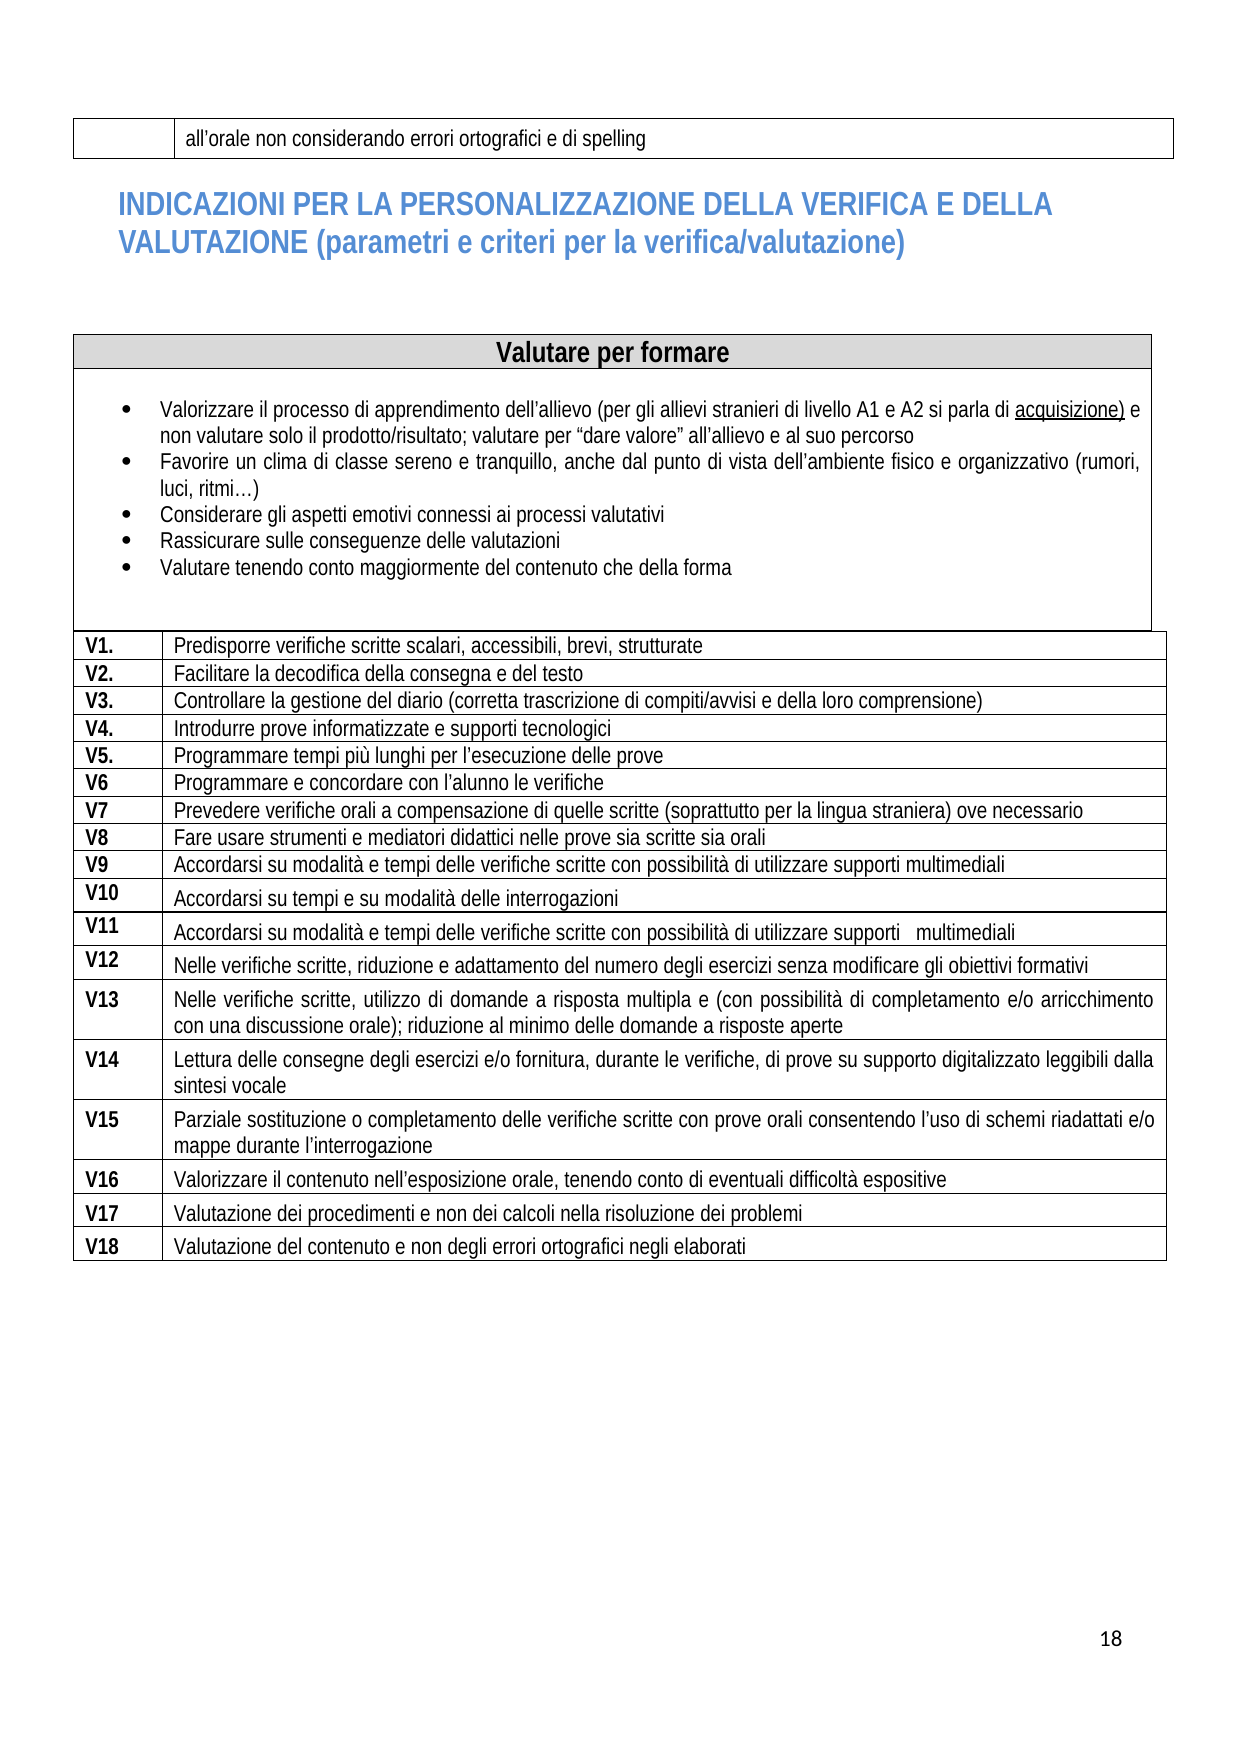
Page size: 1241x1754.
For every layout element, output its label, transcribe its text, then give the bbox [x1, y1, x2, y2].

table_cell Valutazione del contenuto e non degli errori ortografici negli elaborati [163, 1227, 1166, 1260]
table_header Valutare per formare [74, 335, 1151, 368]
table_cell Controllare la gestione del diario (corretta trascrizione di compiti/avvisi e della loro comprensione) [163, 687, 1166, 713]
table_cell V7 [74, 797, 162, 823]
table_cell V10 [74, 879, 162, 911]
table_cell V8 [74, 824, 162, 850]
table_cell Fare usare strumenti e mediatori didattici nelle prove sia scritte sia orali [163, 824, 1166, 850]
text INDICAZIONI PER VERIFICA E DELLA VALUTAZIONE (parametri e criteri per la verifica/valutazione) [118, 184, 1122, 261]
table_cell V5. [74, 742, 162, 768]
table_header Predisporre verifiche scritte scalari, accessibili, brevi, strutturate [163, 632, 1166, 659]
table_cell V16 [74, 1160, 162, 1192]
table_cell Parziale sostituzione o completamento delle verifiche scritte con prove orali consentendo l’uso di schemi riadattati e/o mappe durante l’interrogazione [163, 1100, 1166, 1159]
table_cell V12 [74, 946, 162, 979]
table_cell Valorizzare il processo di apprendimento dell’allievo (per gli allievi stranieri di livello A1 e A2 si parla di acquisizione) e non valutare solo il prodotto/risultato; valutare per “dare valore” all’allievo e al suo percorso Favorire un clima di classe sereno e tranquillo, anche dal punto di vista dell’ambiente fisico e organizzativo (rumori, luci, ritmi…) Considerare gli aspetti emotivi connessi ai processi valutativi Rassicurare sulle conseguenze delle valutazioni Valutare tenendo conto maggiormente del contenuto che della forma [74, 369, 1151, 630]
table_cell Introdurre prove informatizzate e supporti tecnologici [163, 715, 1166, 741]
table_cell [74, 119, 174, 158]
table_cell Lettura delle consegne degli esercizi e/o fornitura, durante le verifiche, di prove su supporto digitalizzato leggibili dalla sintesi vocale [163, 1040, 1166, 1099]
table_cell V3. [74, 687, 162, 713]
table_cell Accordarsi su modalità e tempi delle verifiche scritte con possibilità di utilizzare supporti multimediali [163, 913, 1166, 945]
table_cell V9 [74, 851, 162, 878]
table_cell V11 [74, 913, 162, 945]
table_cell V14 [74, 1040, 162, 1099]
table_cell Prevedere verifiche orali a compensazione di quelle scritte (soprattutto per la lingua straniera) ove necessario [163, 797, 1166, 823]
table_cell Accordarsi su modalità e tempi delle verifiche scritte con possibilità di utilizzare supporti multimediali [163, 851, 1166, 878]
table_cell Nelle verifiche scritte, riduzione e adattamento del numero degli esercizi senza modificare gli obiettivi formativi [163, 946, 1166, 979]
table_cell Programmare e concordare con l’alunno le verifiche [163, 769, 1166, 796]
table_cell Nelle verifiche scritte, utilizzo di domande a risposta multipla e (con possibilità di completamento e/o arricchimento con una discussione orale); riduzione al minimo delle domande a risposte aperte [163, 980, 1166, 1039]
table_cell V13 [74, 980, 162, 1039]
table_header V1. [74, 632, 162, 659]
table_cell Accordarsi su tempi e su modalità delle interrogazioni [163, 879, 1166, 911]
table_cell V15 [74, 1100, 162, 1159]
table_cell V2. [74, 660, 162, 686]
table_cell Facilitare la decodifica della consegna e del testo [163, 660, 1166, 686]
table_cell V4. [74, 715, 162, 741]
table_cell Valorizzare il contenuto nell’esposizione orale, tenendo conto di eventuali difficoltà espositive [163, 1160, 1166, 1192]
table_cell V6 [74, 769, 162, 796]
table_cell V17 [74, 1194, 162, 1226]
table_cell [175, 119, 1173, 158]
table_cell V18 [74, 1227, 162, 1260]
table_cell Programmare tempi più lunghi per l’esecuzione delle prove [163, 742, 1166, 768]
table_cell Valutazione dei procedimenti e non dei calcoli nella risoluzione dei problemi [163, 1194, 1166, 1226]
